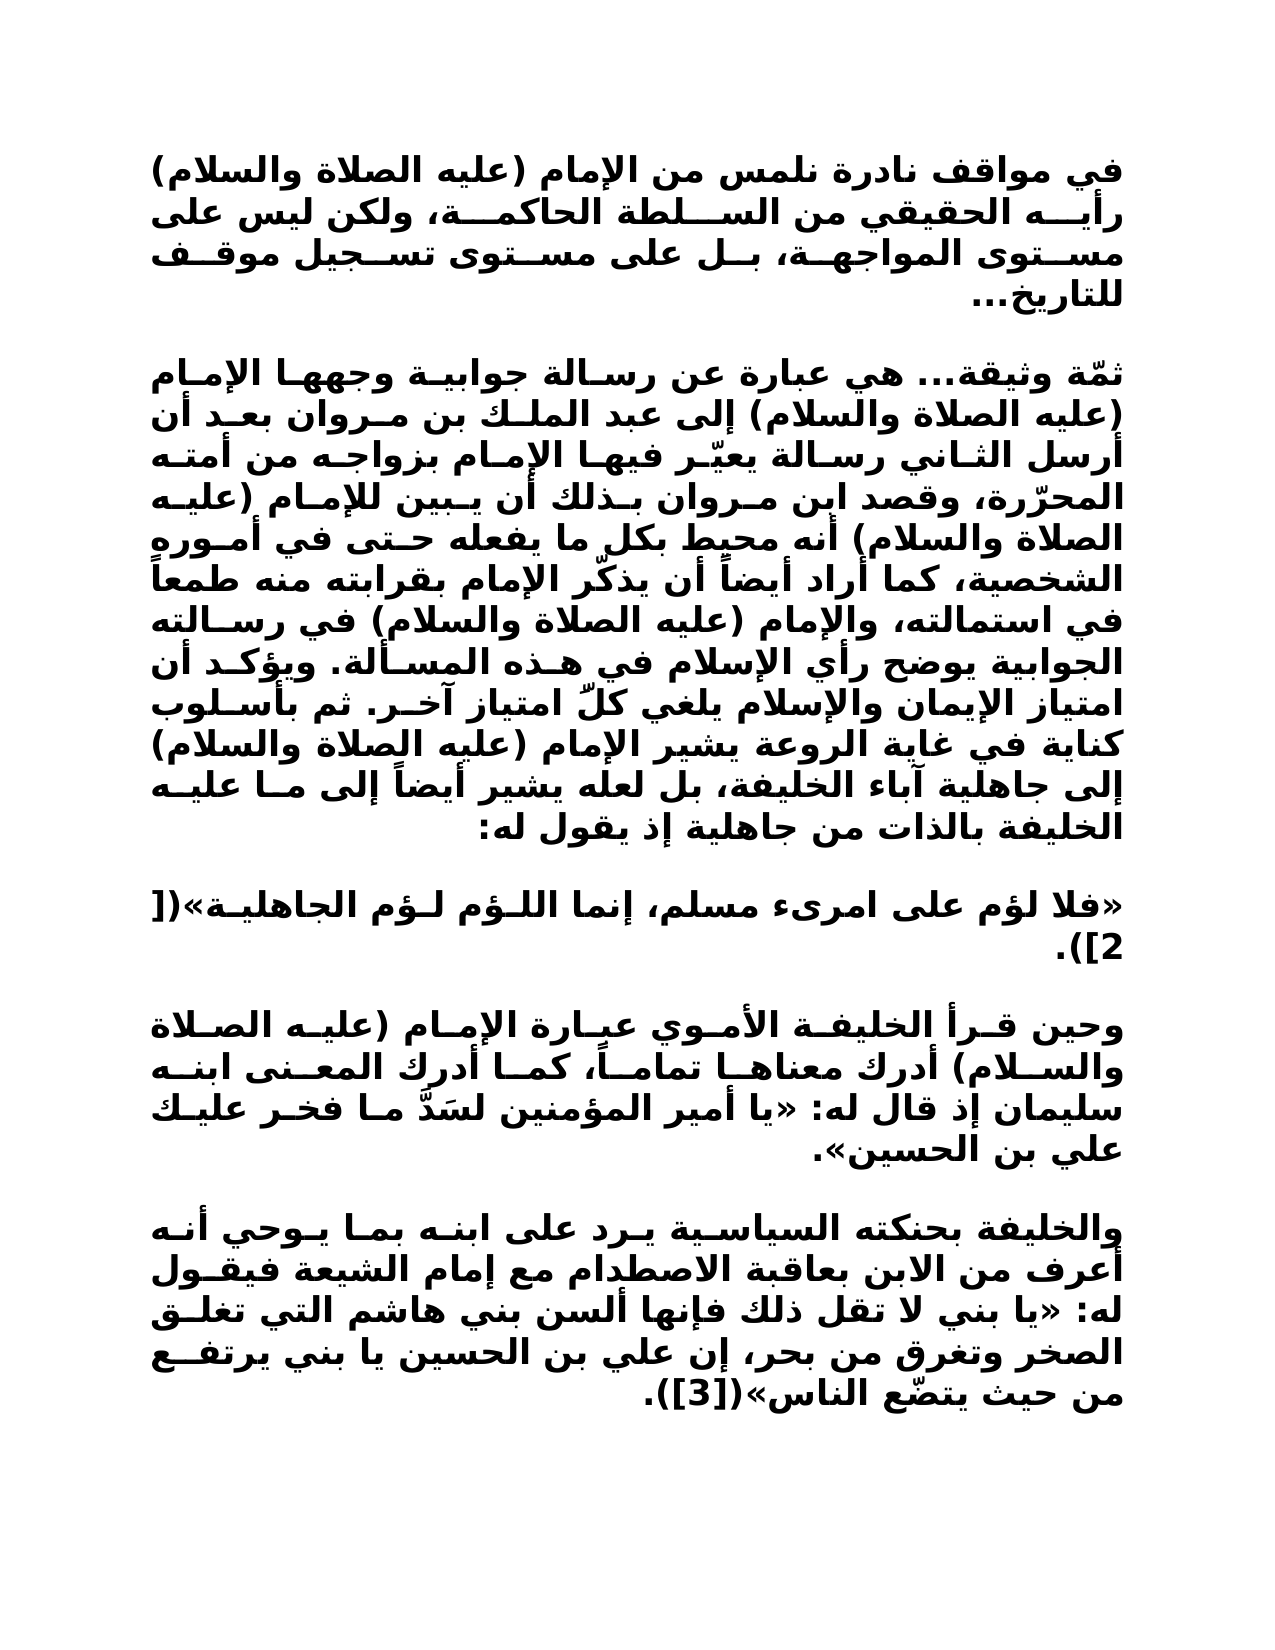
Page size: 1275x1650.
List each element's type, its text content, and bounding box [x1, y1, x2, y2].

text وحين قرأ الخليفة الأموي عبارة الإمام (عليه الصلاة والسلام) أدرك معناها تماماً، كما أدرك المعنى ابنه سليمان إذ قال له: «يا أمير المؤمنين لسَدَّ ما فخر عليك علي بن الحسين». [150, 1005, 1125, 1170]
text والخليفة بحنكته السياسية يرد على ابنه بما يوحي أنه أعرف من الابن بعاقبة الاصطدام مع إمام الشيعة فيقول له: «يا بني لا تقل ذلك فإنها ألسن بني هاشم التي تغلق الصخر وتغرق من بحر، إن علي بن الحسين يا بني يرتفع من حيث يتضّع الناس»([3]). [150, 1207, 1125, 1414]
text في مواقف نادرة نلمس من الإمام (عليه الصلاة والسلام) رأيه الحقيقي من السلطة الحاكمة، ولكن ليس على مستوى المواجهة، بل على مستوى تسجيل موقف للتاريخ... [150, 150, 1125, 315]
text «فلا لؤم على امرى‏ء مسلم، إنما اللؤم لؤم الجاهلية»([2]). [150, 885, 1125, 967]
text ثمّة وثيقة... هي عبارة عن رسالة جوابية وجهها الإمام (عليه الصلاة والسلام) إلى عبد الملك بن مروان بعد أن أرسل الثاني رسالة يعيّر فيها الإمام بزواجه من أمته المحرّرة، وقصد ابن مروان بذلك أن يبين للإمام (عليه الصلاة والسلام) أنه محيط بكل ما يفعله حتى في أموره الشخصية، كما أراد أيضاً أن يذكّر الإمام بقرابته منه طمعاً في استمالته، والإمام (عليه الصلاة والسلام) في رسالته الجوابية يوضح رأي الإسلام في هذه المسألة. ويؤكد أن امتياز الإيمان والإسلام يلغي كلّ‏َ امتياز آخر. ثم بأسلوب كناية في غاية الروعة يشير الإمام (عليه الصلاة والسلام) إلى جاهلية آباء الخليفة، بل لعله يشير أيضاً إلى ما عليه الخليفة بالذات من جاهلية إذ يقول له: [150, 352, 1125, 847]
